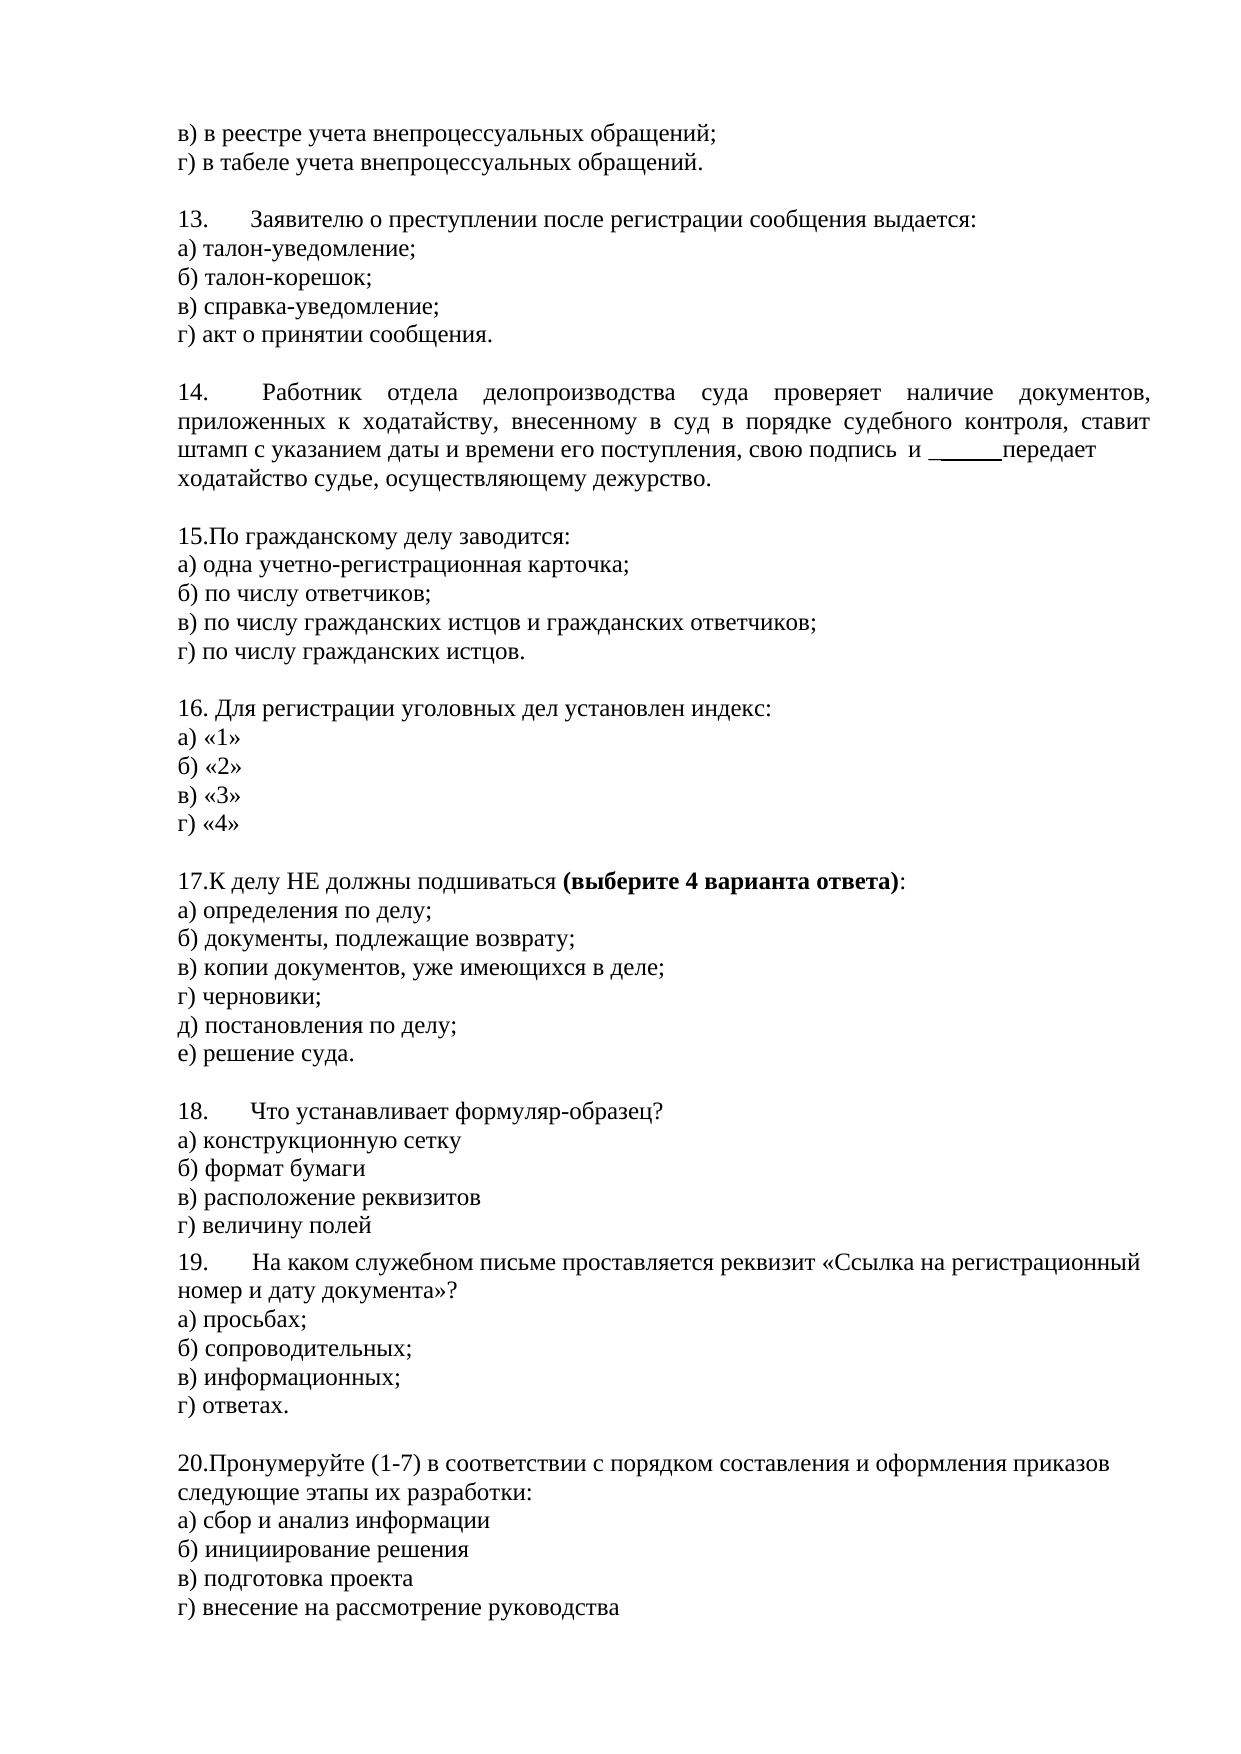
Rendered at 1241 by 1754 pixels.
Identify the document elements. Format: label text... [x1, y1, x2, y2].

text д) постановления по делу; [177, 1010, 1151, 1038]
text в) копии документов, уже имеющихся в деле; [177, 952, 1151, 981]
text г) акт о принятии сообщения. [177, 319, 1151, 348]
list Что устанавливает формуляр-образец? [177, 1096, 1151, 1125]
text е) решение суда. [177, 1038, 1151, 1067]
list а) конструкционную сетку [177, 1125, 1151, 1153]
list На каком служебном письме проставляется реквизит «Ссылка на регистрационный номер и дату документа»? [177, 1247, 1151, 1304]
text в) в реестре учета внепроцессуальных обращений; [177, 118, 1151, 147]
text б) сопроводительных; [177, 1333, 1151, 1362]
text б) «2» [177, 751, 1151, 779]
text в) «3» [177, 780, 1151, 808]
text 16. Для регистрации уголовных дел установлен индекс: [177, 693, 1151, 722]
text а) сбор и анализ информации [177, 1506, 1151, 1534]
text в) расположение реквизитов [177, 1182, 1151, 1211]
text г) величину полей [177, 1211, 1151, 1239]
text а) одна учетно-регистрационная карточка; [177, 549, 1151, 578]
list Заявителю о преступлении после регистрации сообщения выдается: [177, 204, 1151, 233]
text 20.Пронумеруйте (1-7) в соответствии с порядком составления и оформления приказов следующие этапы их разработки: [177, 1448, 1151, 1506]
text б) документы, подлежащие возврату; [177, 923, 1151, 952]
text б) по числу ответчиков; [177, 578, 1151, 607]
text в) справка-уведомление; [177, 291, 1151, 319]
text б) талон-корешок; [177, 262, 1151, 291]
text в) по числу гражданских истцов и гражданских ответчиков; [177, 607, 1151, 636]
text г) «4» [177, 808, 1151, 837]
text в) подготовка проекта [177, 1563, 1151, 1592]
text в) информационных; [177, 1362, 1151, 1391]
text г) внесение на рассмотрение руководства [177, 1592, 1151, 1621]
text 15.По гражданскому делу заводится: [177, 521, 1151, 549]
text а) просьбах; [177, 1304, 1151, 1333]
text а) «1» [177, 722, 1151, 751]
text г) ответах. [177, 1391, 1151, 1419]
text г) в табеле учета внепроцессуальных обращений. [177, 147, 1151, 176]
text г) черновики; [177, 981, 1151, 1010]
list Работник отдела делопроизводства суда проверяет наличие документов, приложенных к ходатайству, внесенному в суд в порядке судебного контроля, ставит штамп с указанием даты и времени его поступления, свою подпись и _ передает ходатайство судье, осуществляющему дежурство. [177, 377, 1151, 492]
text 17.К делу НЕ должны подшиваться (выберите 4 варианта ответа): [177, 866, 1151, 895]
list а) талон-уведомление; [177, 233, 1151, 262]
text а) определения по делу; [177, 895, 1151, 923]
text б) инициирование решения [177, 1534, 1151, 1563]
text б) формат бумаги [177, 1153, 1151, 1182]
text г) по числу гражданских истцов. [177, 636, 1151, 664]
